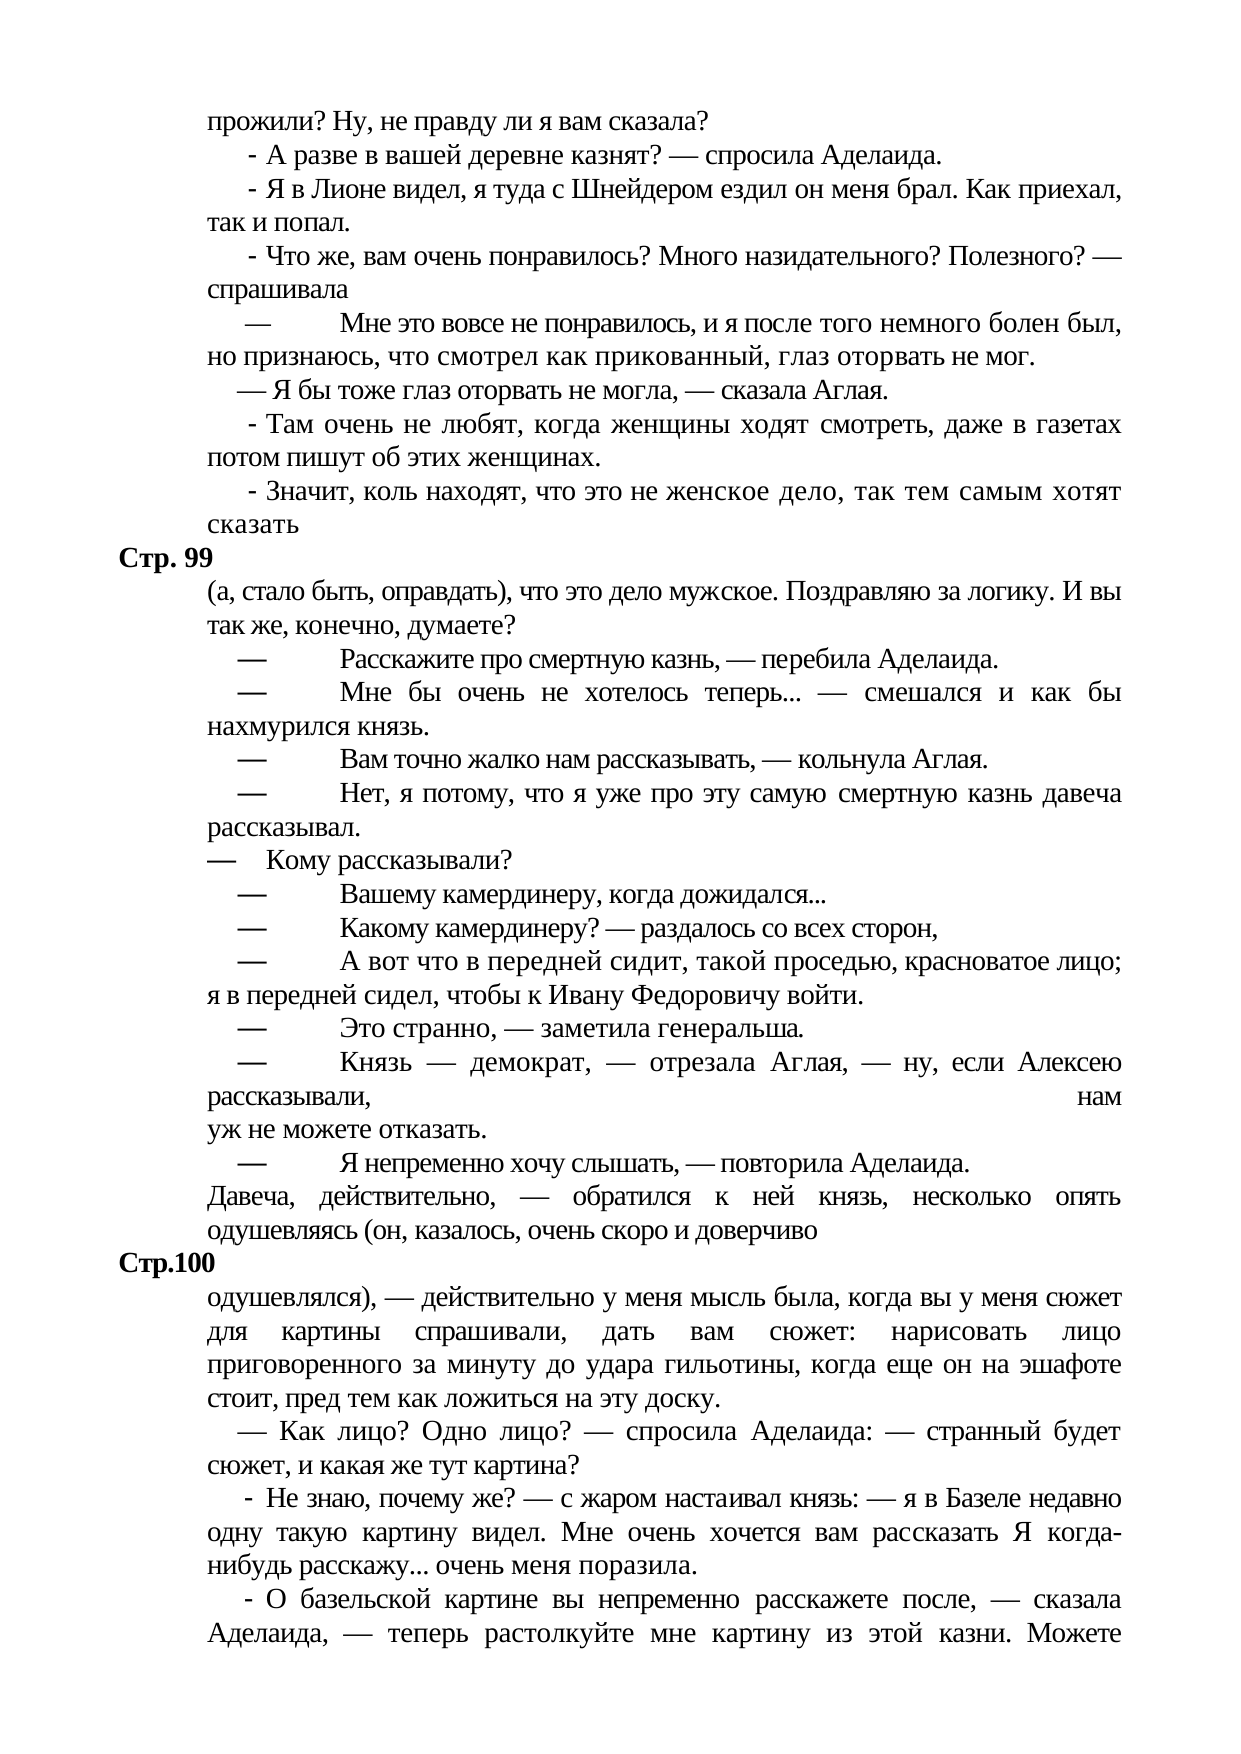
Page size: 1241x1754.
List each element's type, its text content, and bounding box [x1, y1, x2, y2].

text (а, стало быть, оправдать), что это дело мужское. Поздравляю за логику. И вы так же, конечно, думаете? [207, 573, 1122, 641]
list Кому рассказывали? [207, 842, 1122, 876]
list Я в Лионе видел, я туда с Шнейдером ездил он меня брал. Как приехал, так и попал. [207, 171, 1122, 238]
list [207, 1581, 1122, 1648]
text Стр. 99 [118, 540, 1122, 573]
list Там очень не любят, когда женщины ходят смотреть, даже в газетах потом пишут об этих женщинах. [207, 406, 1122, 473]
list А вот что в передней сидит, такой проседью, красноватое лицо; я в передней сидел, чтобы к Ивану Федоровичу войти. [207, 943, 1122, 1010]
text Стр.100 [118, 1246, 1122, 1279]
list Не знаю, почему же? — с жаром настаивал князь: — я в Базеле недавно одну такую картину видел. Мне очень хочется вам рассказать Я когда-нибудь расскажу... очень меня поразила. [207, 1480, 1122, 1581]
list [207, 103, 1122, 137]
list Это странно, — заметила генеральша. [207, 1010, 1122, 1044]
text Давеча, действительно, — обратился к ней князь, несколько опять одушевляясь (он, казалось, очень скоро и доверчиво [207, 1178, 1122, 1246]
list Вам точно жалко нам рассказывать, — кольнула Аглая. [207, 741, 1122, 775]
list Я непременно хочу слышать, — повторила Аделаида. [207, 1145, 1122, 1178]
list Что же, вам очень понравилось? Много назидательного? Полезного? — спрашивала [207, 238, 1122, 305]
text одушевлялся), — действительно у меня мысль была, когда вы у меня сюжет для картины спрашивали, дать вам сюжет: нарисовать лицо приговоренного за минуту до удара гильотины, когда еще он на эшафоте стоит, пред тем как ложиться на эту доску. [207, 1279, 1122, 1413]
list Мне бы очень не хотелось теперь... — смешался и как бы нахмурился князь. [207, 674, 1122, 741]
text — Как лицо? Одно лицо? — спросила Аделаида: — странный будет сюжет, и какая же тут картина? [207, 1413, 1121, 1480]
list Какому камердинеру? — раздалось со всех сторон, [207, 909, 1122, 943]
list Вашему камердинеру, когда дожидался... [207, 876, 1122, 909]
list Нет, я потому, что я уже про эту самую смертную казнь давеча рассказывал. [207, 775, 1122, 842]
list А разве в вашей деревне казнят? — спросила Аделаида. [207, 137, 1122, 171]
list Князь — демократ, — отрезала Аглая, — ну, если Алексею рассказывали, нам уж не можете отказать. [207, 1044, 1122, 1145]
text — Я бы тоже глаз оторвать не могла, — сказала Аглая. [207, 372, 1113, 406]
text — Мне это вовсе не понравилось, и я после того немного болен был, но признаюсь, что смотрел как прикованный, глаз оторвать не мог. [207, 305, 1122, 372]
list Расскажите про смертную казнь, — перебила Аделаида. [207, 641, 1122, 674]
list Значит, коль находят, что это не женское дело, так тем самым хотят сказать [207, 473, 1122, 540]
